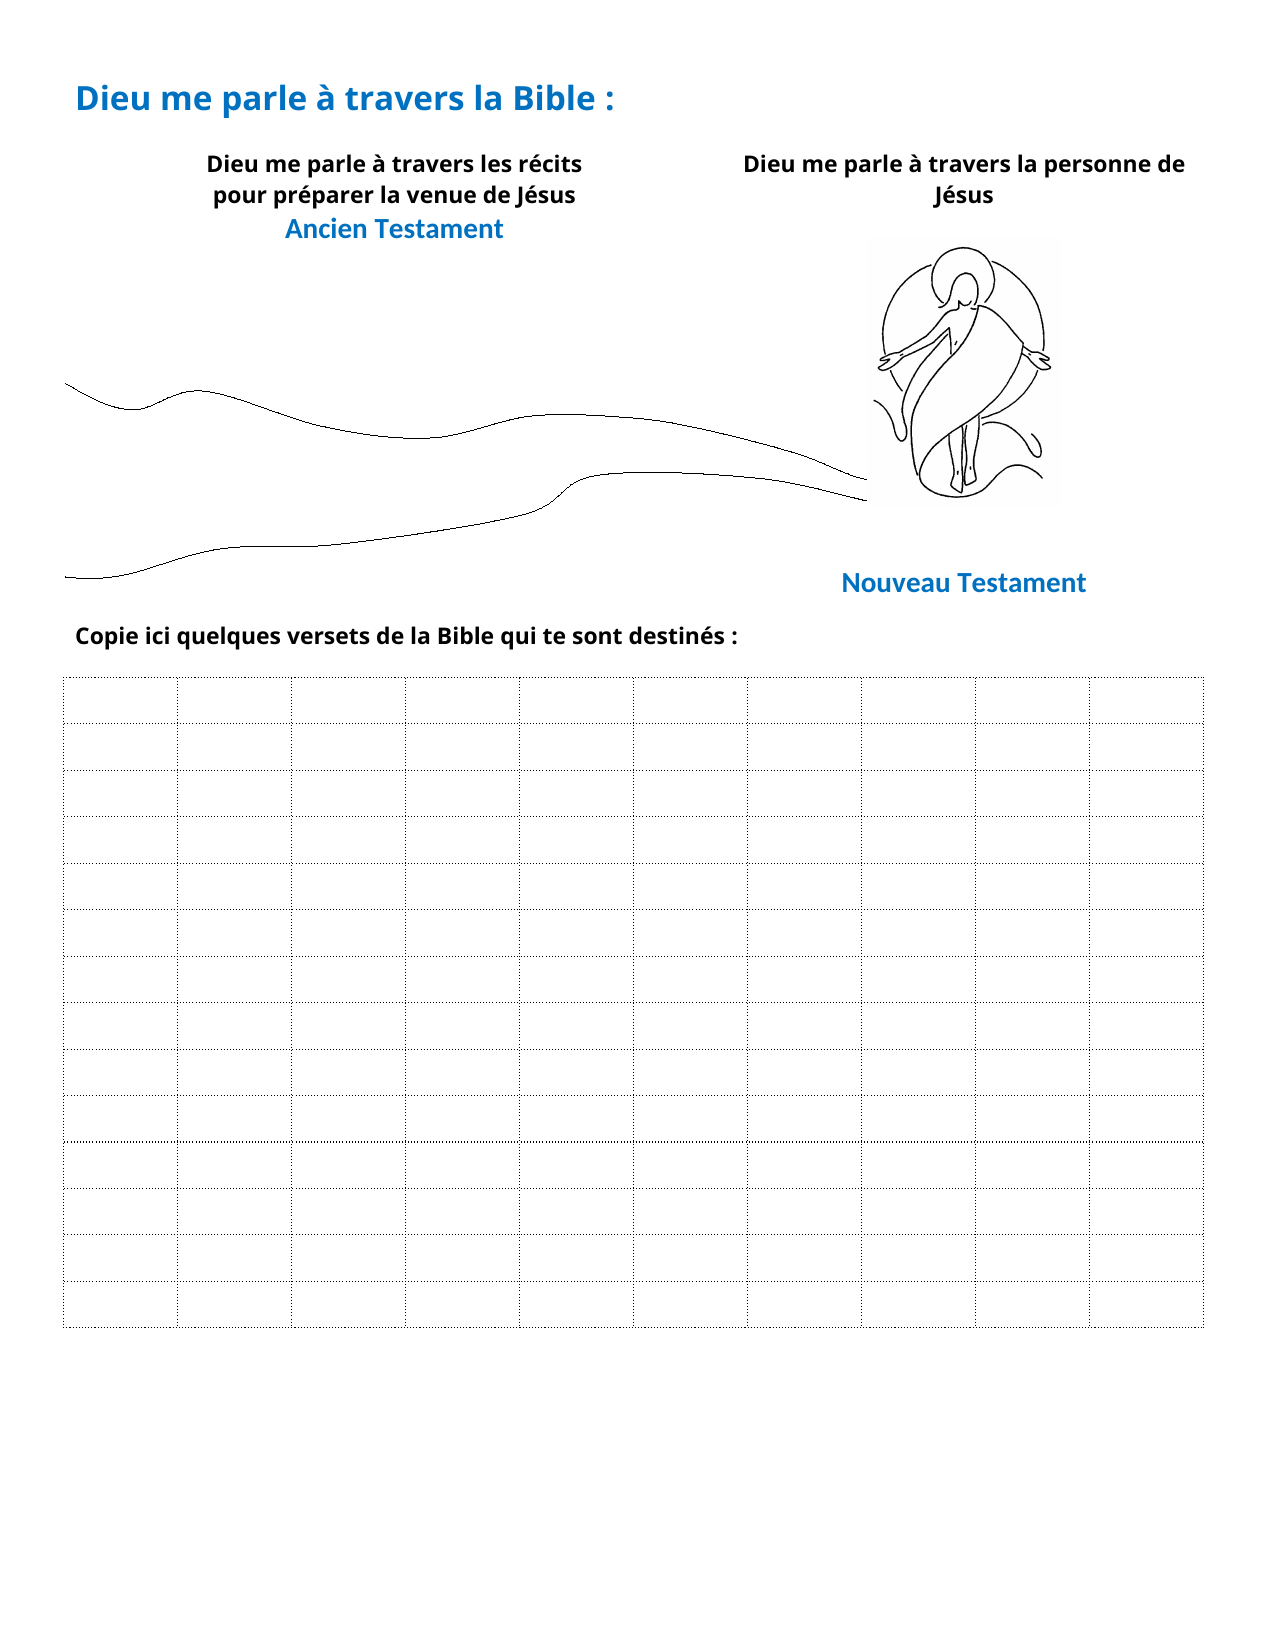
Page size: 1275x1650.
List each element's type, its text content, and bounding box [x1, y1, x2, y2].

table_cell [861, 1281, 975, 1327]
table_header Dieu me parle à travers la personne de Jésus [725, 148, 1203, 211]
table_cell [748, 863, 861, 909]
table_cell [178, 723, 292, 770]
table_cell [748, 1002, 861, 1048]
table_header [634, 677, 747, 723]
table_header [178, 677, 292, 723]
table_header [975, 677, 1089, 723]
table_cell [520, 1002, 633, 1048]
table_cell [64, 723, 178, 770]
table_cell [634, 1188, 747, 1234]
table_cell [1089, 1141, 1203, 1188]
table_cell [178, 1049, 292, 1095]
table_cell [1089, 863, 1203, 909]
table_cell [64, 956, 178, 1002]
table_cell [520, 816, 633, 863]
table_cell [64, 1234, 178, 1281]
table_cell [634, 1234, 747, 1281]
table_cell [64, 1188, 178, 1234]
table_cell [1089, 816, 1203, 863]
table_header [292, 677, 406, 723]
table_cell [406, 770, 519, 816]
table_cell [748, 770, 861, 816]
table_cell [64, 1002, 178, 1048]
table_cell [292, 863, 406, 909]
table_cell [64, 770, 178, 816]
table_cell [178, 1234, 292, 1281]
table_cell [520, 770, 633, 816]
table_cell [861, 863, 975, 909]
table_header [1089, 677, 1203, 723]
table_cell [748, 1188, 861, 1234]
table_cell [975, 1141, 1089, 1188]
table_cell [975, 1281, 1089, 1327]
table_cell [634, 1281, 747, 1327]
table_cell [520, 956, 633, 1002]
table_cell [292, 1234, 406, 1281]
table_cell [406, 1049, 519, 1095]
text Dieu me parle à travers la Bible : [75, 75, 1200, 120]
table_cell [520, 909, 633, 956]
table_header [64, 677, 178, 723]
table_cell [178, 863, 292, 909]
table_header [861, 677, 975, 723]
table_cell [975, 1049, 1089, 1095]
table_cell [1089, 1281, 1203, 1327]
table_cell [64, 1281, 178, 1327]
table_cell [178, 1188, 292, 1234]
table_cell [178, 770, 292, 816]
table_cell [975, 863, 1089, 909]
table_cell [406, 1281, 519, 1327]
table_header Dieu me parle à travers les récits pour préparer la venue de Jésus [64, 148, 725, 211]
table_cell [64, 1049, 178, 1095]
table_cell [975, 956, 1089, 1002]
table_cell [975, 909, 1089, 956]
table_cell [1089, 1234, 1203, 1281]
table_cell [861, 1002, 975, 1048]
table_cell [64, 1095, 178, 1141]
table_cell [634, 770, 747, 816]
table_cell [634, 863, 747, 909]
table_cell [975, 1234, 1089, 1281]
table_cell [975, 1002, 1089, 1048]
table_cell [861, 1141, 975, 1188]
table_cell [406, 909, 519, 956]
table_cell [1089, 770, 1203, 816]
table_cell [406, 1188, 519, 1234]
table_cell [975, 1188, 1089, 1234]
table_cell [178, 1281, 292, 1327]
table_cell [292, 1002, 406, 1048]
table_cell [178, 816, 292, 863]
table_cell [292, 1049, 406, 1095]
table_cell [178, 909, 292, 956]
table_cell [520, 1049, 633, 1095]
table_cell [634, 956, 747, 1002]
table_cell [520, 1234, 633, 1281]
table_cell [1089, 1188, 1203, 1234]
table_cell [748, 1095, 861, 1141]
picture [867, 238, 1061, 508]
table_cell [292, 1095, 406, 1141]
table_cell [634, 816, 747, 863]
table_cell [178, 1002, 292, 1048]
table_cell [861, 723, 975, 770]
table_header [406, 677, 519, 723]
table_cell [406, 1095, 519, 1141]
table_cell [748, 723, 861, 770]
table_cell [406, 816, 519, 863]
table_cell [520, 723, 633, 770]
table_cell [1089, 909, 1203, 956]
table_cell [975, 1095, 1089, 1141]
table_cell [64, 816, 178, 863]
table_cell [292, 1281, 406, 1327]
table_cell [634, 1141, 747, 1188]
table_cell [292, 723, 406, 770]
table_cell [64, 1141, 178, 1188]
table_cell [975, 723, 1089, 770]
table_cell [406, 1002, 519, 1048]
table_cell [64, 863, 178, 909]
table_cell [1089, 956, 1203, 1002]
table_cell [406, 863, 519, 909]
table_cell [861, 1095, 975, 1141]
table_cell [975, 816, 1089, 863]
table_cell [861, 956, 975, 1002]
table_cell [748, 1141, 861, 1188]
table_cell [634, 1049, 747, 1095]
table_cell [406, 956, 519, 1002]
table_cell [520, 1281, 633, 1327]
table_cell [1089, 723, 1203, 770]
text Copie ici quelques versets de la Bible qui te sont destinés : [75, 620, 1200, 651]
table_cell [1089, 1095, 1203, 1141]
table_cell [634, 1095, 747, 1141]
table_cell [406, 723, 519, 770]
table_header [748, 677, 861, 723]
table_cell [178, 1141, 292, 1188]
table_cell [748, 1281, 861, 1327]
table_cell [64, 909, 178, 956]
table_cell [748, 909, 861, 956]
table_cell [748, 816, 861, 863]
table_cell [292, 1141, 406, 1188]
table_cell [634, 909, 747, 956]
table_cell [292, 956, 406, 1002]
table_cell [1089, 1002, 1203, 1048]
table_cell [292, 909, 406, 956]
table_cell [178, 956, 292, 1002]
table_cell [861, 1188, 975, 1234]
table_cell [634, 1002, 747, 1048]
table_cell [520, 1188, 633, 1234]
table_cell [520, 863, 633, 909]
table_cell [748, 956, 861, 1002]
table_cell Ancien Testament [64, 211, 725, 600]
table_cell [406, 1141, 519, 1188]
table_cell [520, 1141, 633, 1188]
table_cell [861, 1234, 975, 1281]
table_cell [292, 816, 406, 863]
table_header [520, 677, 633, 723]
table_cell [861, 770, 975, 816]
table_cell [975, 770, 1089, 816]
table_cell [292, 770, 406, 816]
table_cell [861, 1049, 975, 1095]
table_cell [292, 1188, 406, 1234]
table_cell [1089, 1049, 1203, 1095]
table_cell [748, 1049, 861, 1095]
table_cell [861, 909, 975, 956]
table_cell [520, 1095, 633, 1141]
table_cell [178, 1095, 292, 1141]
table_cell [406, 1234, 519, 1281]
table_cell [861, 816, 975, 863]
table_cell Nouveau Testament [725, 211, 1203, 600]
table_cell [748, 1234, 861, 1281]
table_cell [634, 723, 747, 770]
